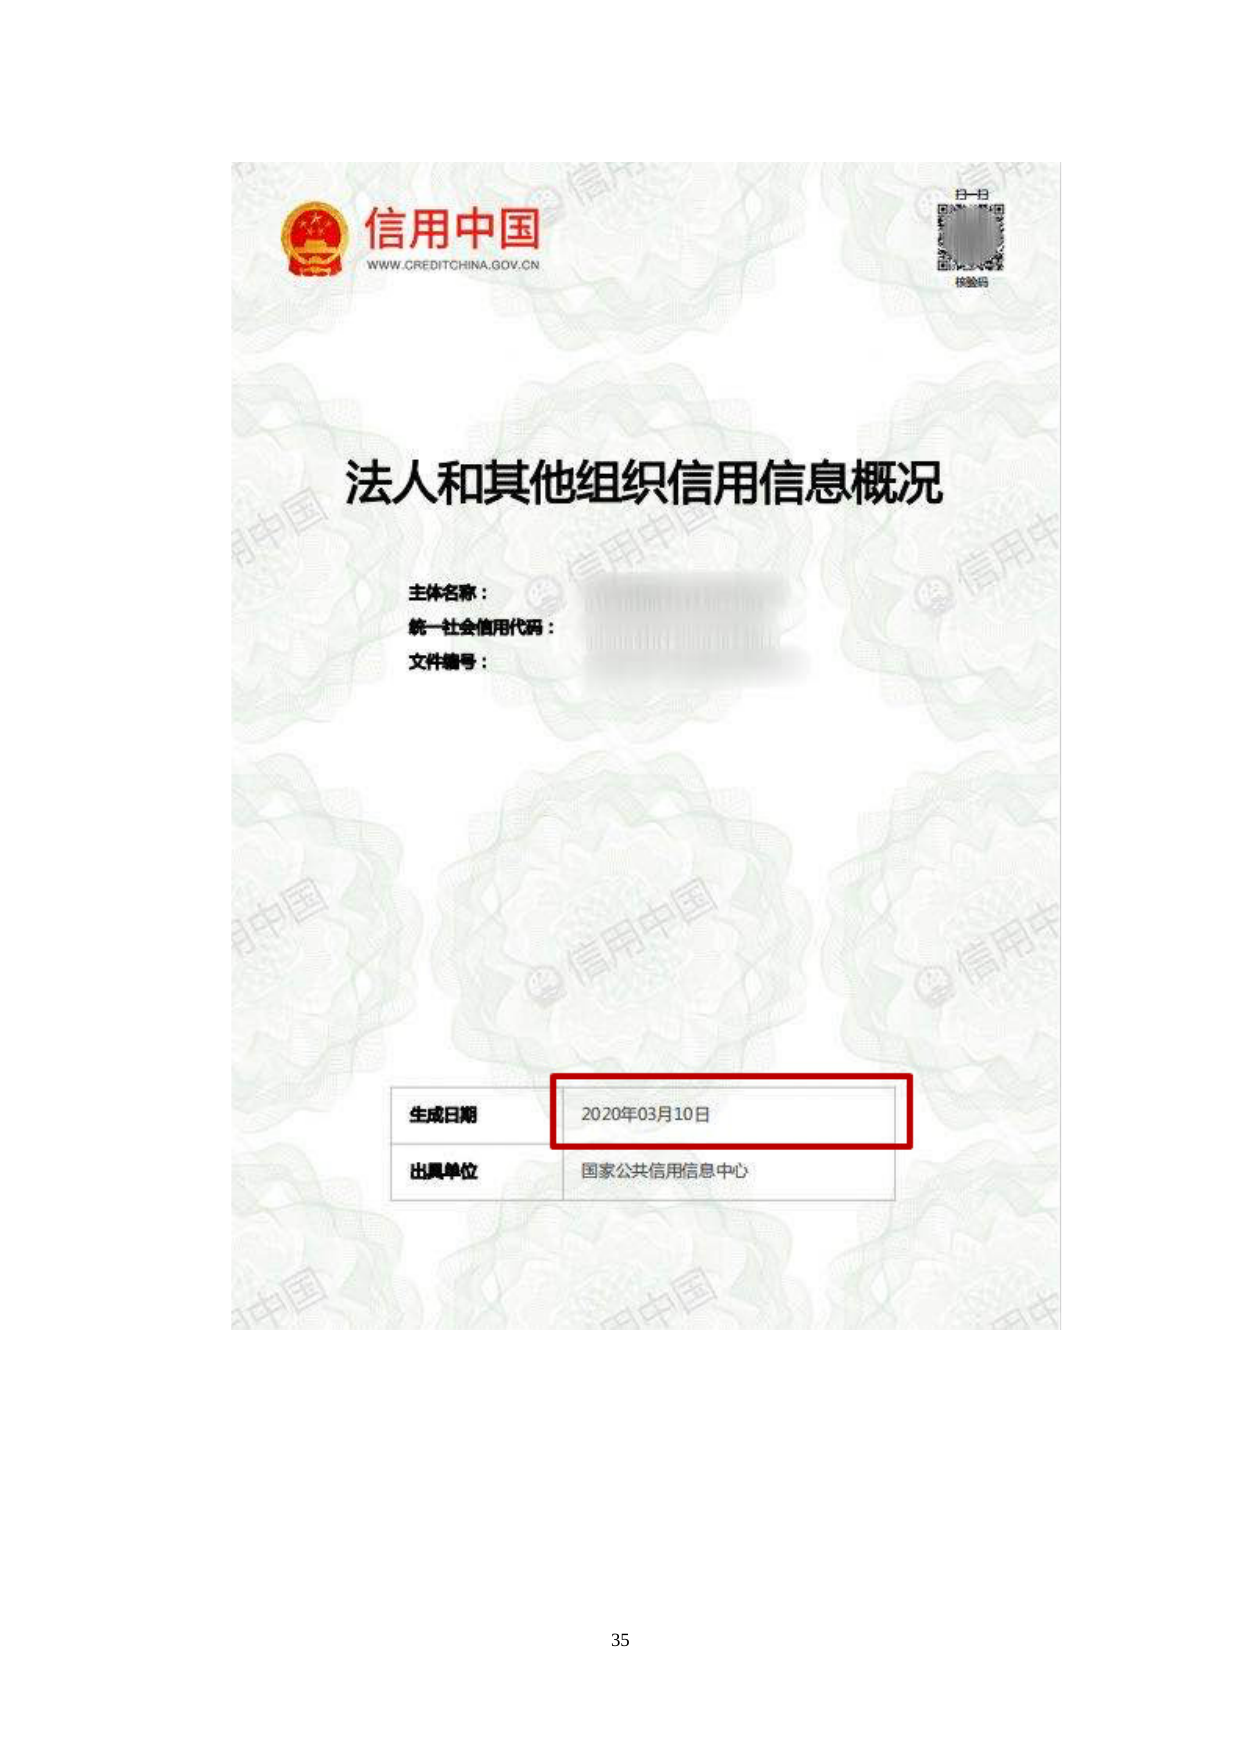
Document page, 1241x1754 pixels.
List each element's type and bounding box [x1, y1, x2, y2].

picture [231, 162, 1062, 1330]
